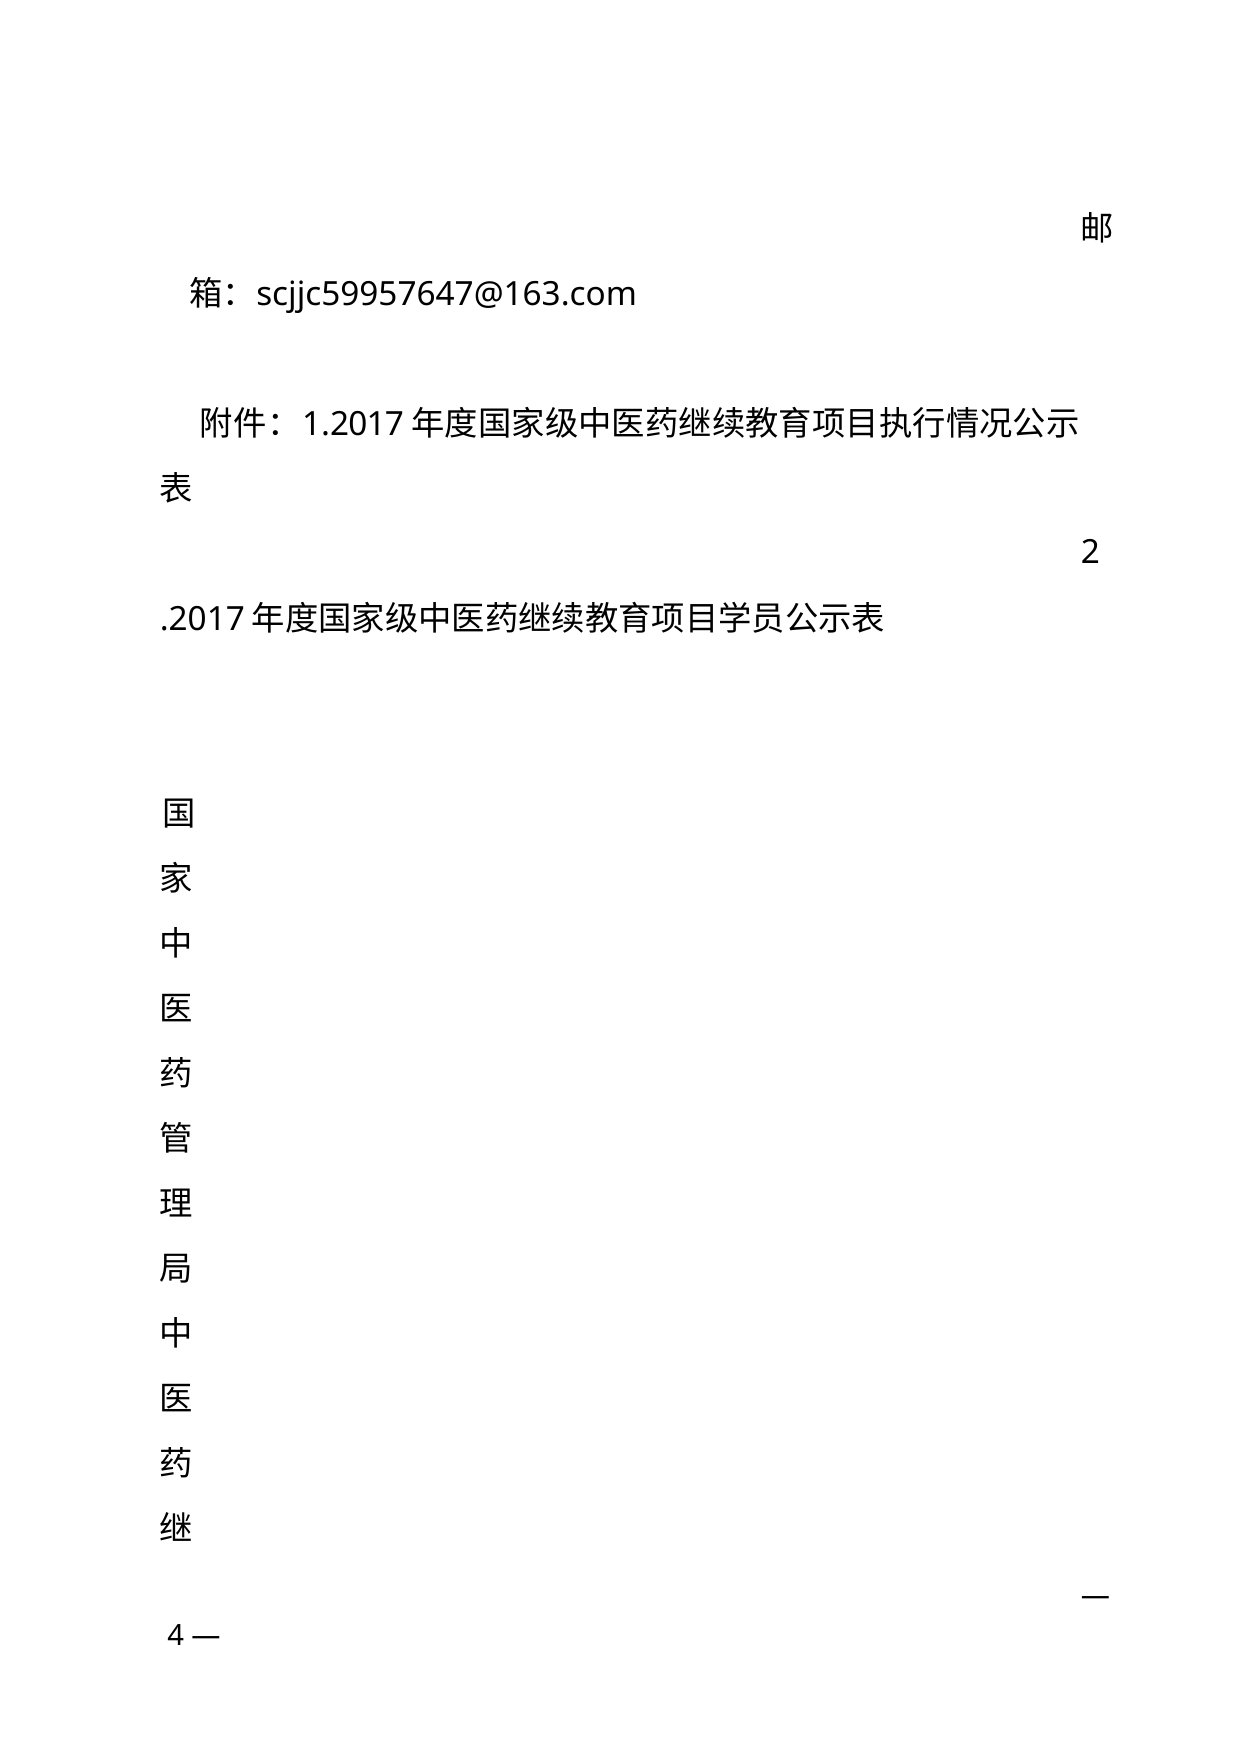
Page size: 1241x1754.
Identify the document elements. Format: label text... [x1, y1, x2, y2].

text 附件：1.2017年度国家级中医药继续教育项目执行情况公示表 [159, 388, 1081, 518]
text 邮 箱：scjjc59957647@163.com [159, 193, 1081, 323]
text 2.2017年度国家级中医药继续教育项目学员公示表 [159, 518, 1081, 648]
